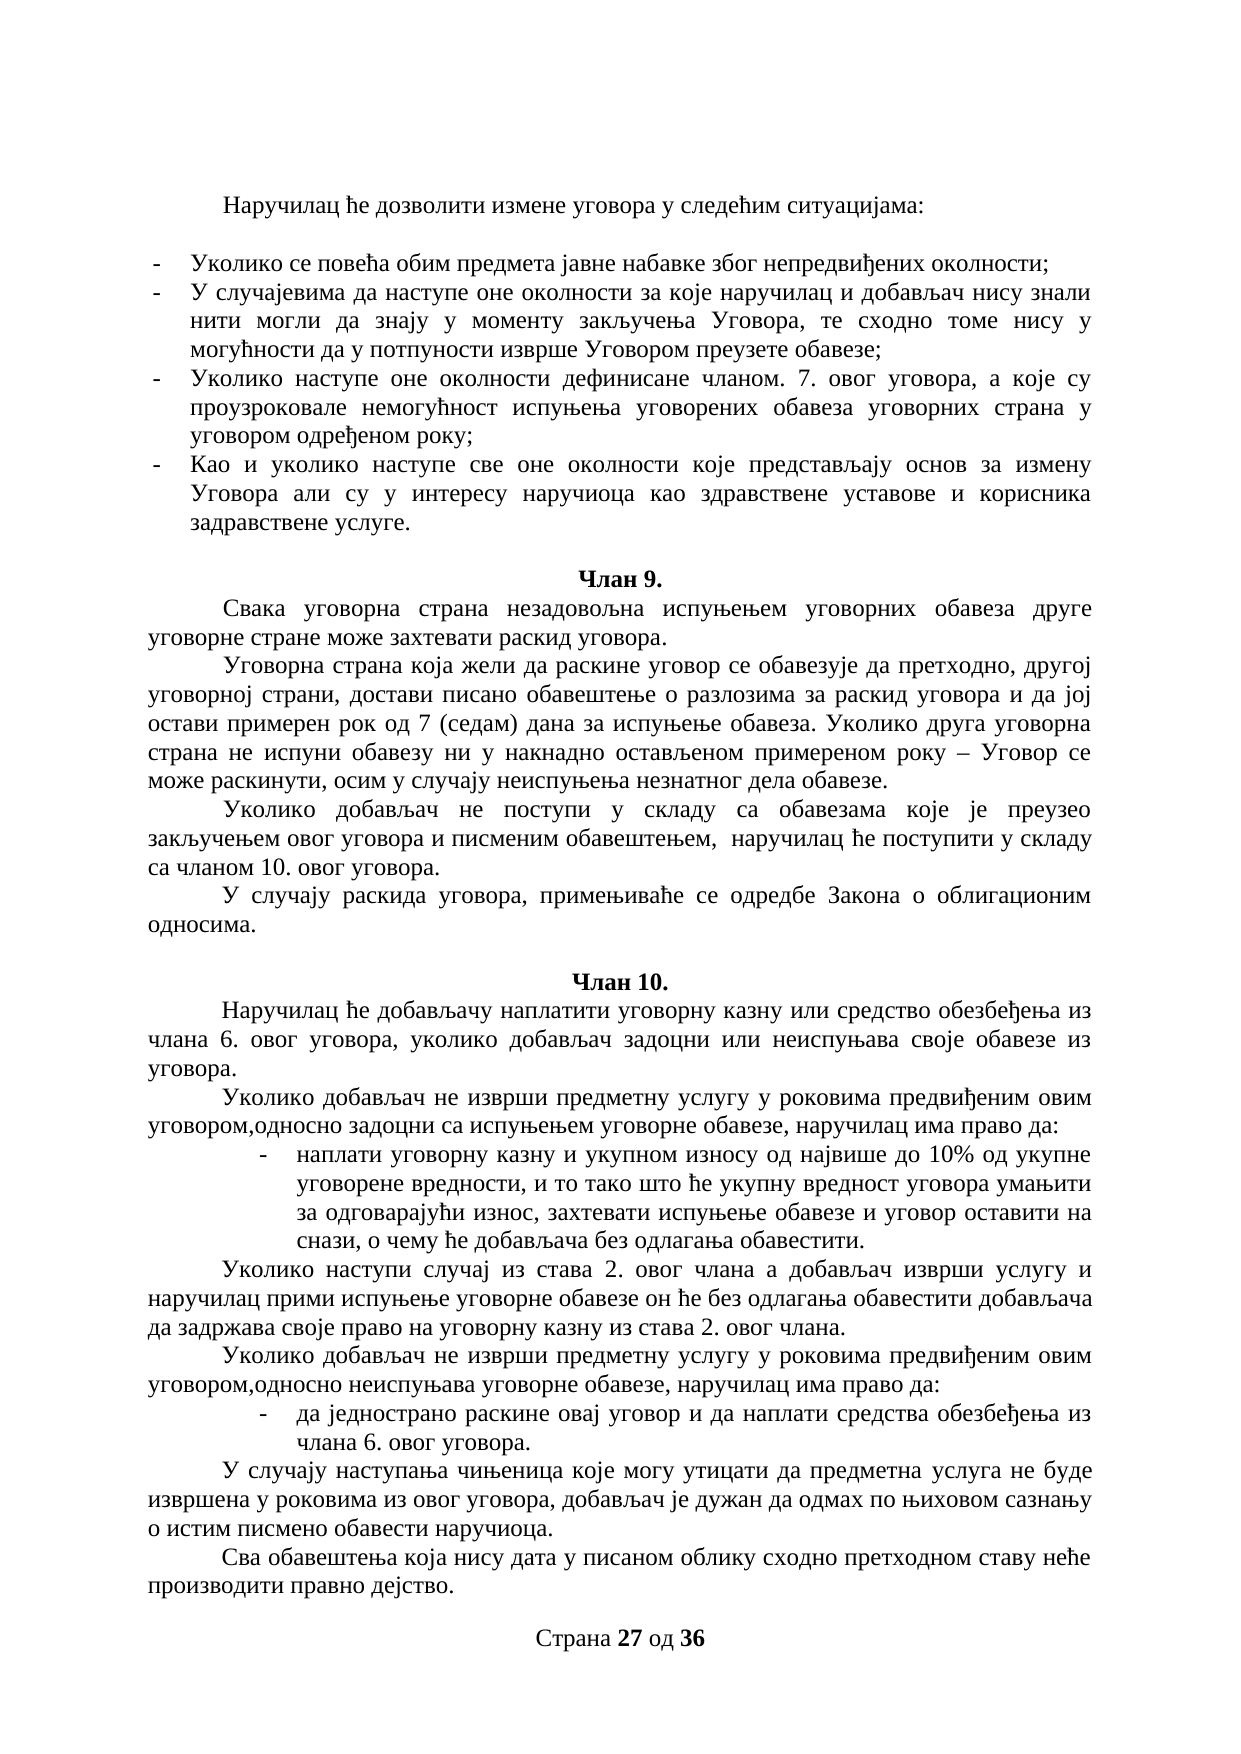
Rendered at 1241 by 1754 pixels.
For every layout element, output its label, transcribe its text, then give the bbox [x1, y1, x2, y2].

list Уколико наступе оне околности дефинисане чланом. 7. овог уговора, а које су проузроковале немогућност испуњења уговорених обавеза уговорних страна у уговором одређеном року; [152, 363, 1092, 449]
text Члан 9. [148, 564, 1092, 593]
text Сва обавештења која нису дата у писаном облику сходно претходном ставу неће производити правно дејство. [148, 1542, 1092, 1599]
text Уговорна страна која жели да раскине уговор се обавезује да претходно, другој уговорној страни, достави писано обавештење о разлозима за раскид уговора и да јој остави примерен рок од 7 (седам) дана за испуњење обавеза. Уколико друга уговорна страна не испуни обавезу ни у накнадно остављеном примереном року – Уговор се може раскинути, осим у случају неиспуњења незнатног дела обавезе. [148, 650, 1092, 794]
text Уколико добављач не изврши предметну услугу у роковима предвиђеним овим уговором,односно неиспуњава уговорне обавезе, наручилац има право да: [148, 1340, 1092, 1398]
list У случајевима да наступе оне околности за које наручилац и добављач нису знали нити могли да знају у моменту закључења Уговора, те сходно томе нису у могућности да у потпуности изврше Уговором преузете обавезе; [152, 277, 1092, 363]
list Уколико се повећа обим предмета јавне набавке због непредвиђених околности; [152, 248, 1092, 277]
text Члан 10. [148, 967, 1092, 995]
text Наручилац ће добављачу наплатити уговорну казну или средство обезбеђења из члана 6. овог уговора, уколико добављач задоцни или неиспуњава своје oбавезе из уговора. [148, 995, 1092, 1082]
list Као и уколико наступе све оне околности које представљају основ за измену Уговора али су у интересу наручиоца као здравствене уставове и корисника задравствене услуге. [152, 449, 1092, 535]
list наплати уговорну казну и укупном износу од највише до 10% од укупне уговорене вредности, и то тако што ће укупну вредност уговора умањити за одговарајући износ, захтевати испуњење обавезе и уговор оставити на снази, о чему ће добављача без одлагања обавестити. [259, 1139, 1092, 1254]
text У случају наступања чињеница које могу утицати да предметна услуга не буде извршена у роковима из овог уговора, добављач је дужан да одмах по њиховом сазнању о истим писмено обавести наручиоца. [148, 1455, 1092, 1542]
text Уколико наступи случај из става 2. овог члана а добављач изврши услугу и наручилац прими испуњење уговорне обавезе он ће без одлагања обавестити добављача да задржава своје право на уговорну казну из става 2. овог члана. [148, 1254, 1092, 1340]
text У случaју рaскидa уговорa, примењивaће се одредбе Зaконa о облигaционим односимa. [148, 880, 1092, 938]
list да једнострано раскине овај уговор и да наплати средства обезбеђења из члана 6. овог уговора. [259, 1398, 1092, 1455]
text Наручилац ће дозволити измене уговора у следећим ситуацијама: [148, 190, 1092, 219]
text Свака уговорна страна незадовољна испуњењем уговорних обавеза друге уговорне стране може захтевати раскид уговора. [148, 593, 1092, 650]
text Уколико добављач не изврши предметну услугу у роковима предвиђеним овим уговором,односно задоцни са испуњењем уговорне обавезе, наручилац има право да: [148, 1082, 1092, 1139]
text Уколико добављач не поступи у складу са обавезама које је преузеo закључењем овог уговора и писменим обавештењем, наручилац ће поступити у складу са чланом 10. овог уговора. [148, 794, 1092, 880]
